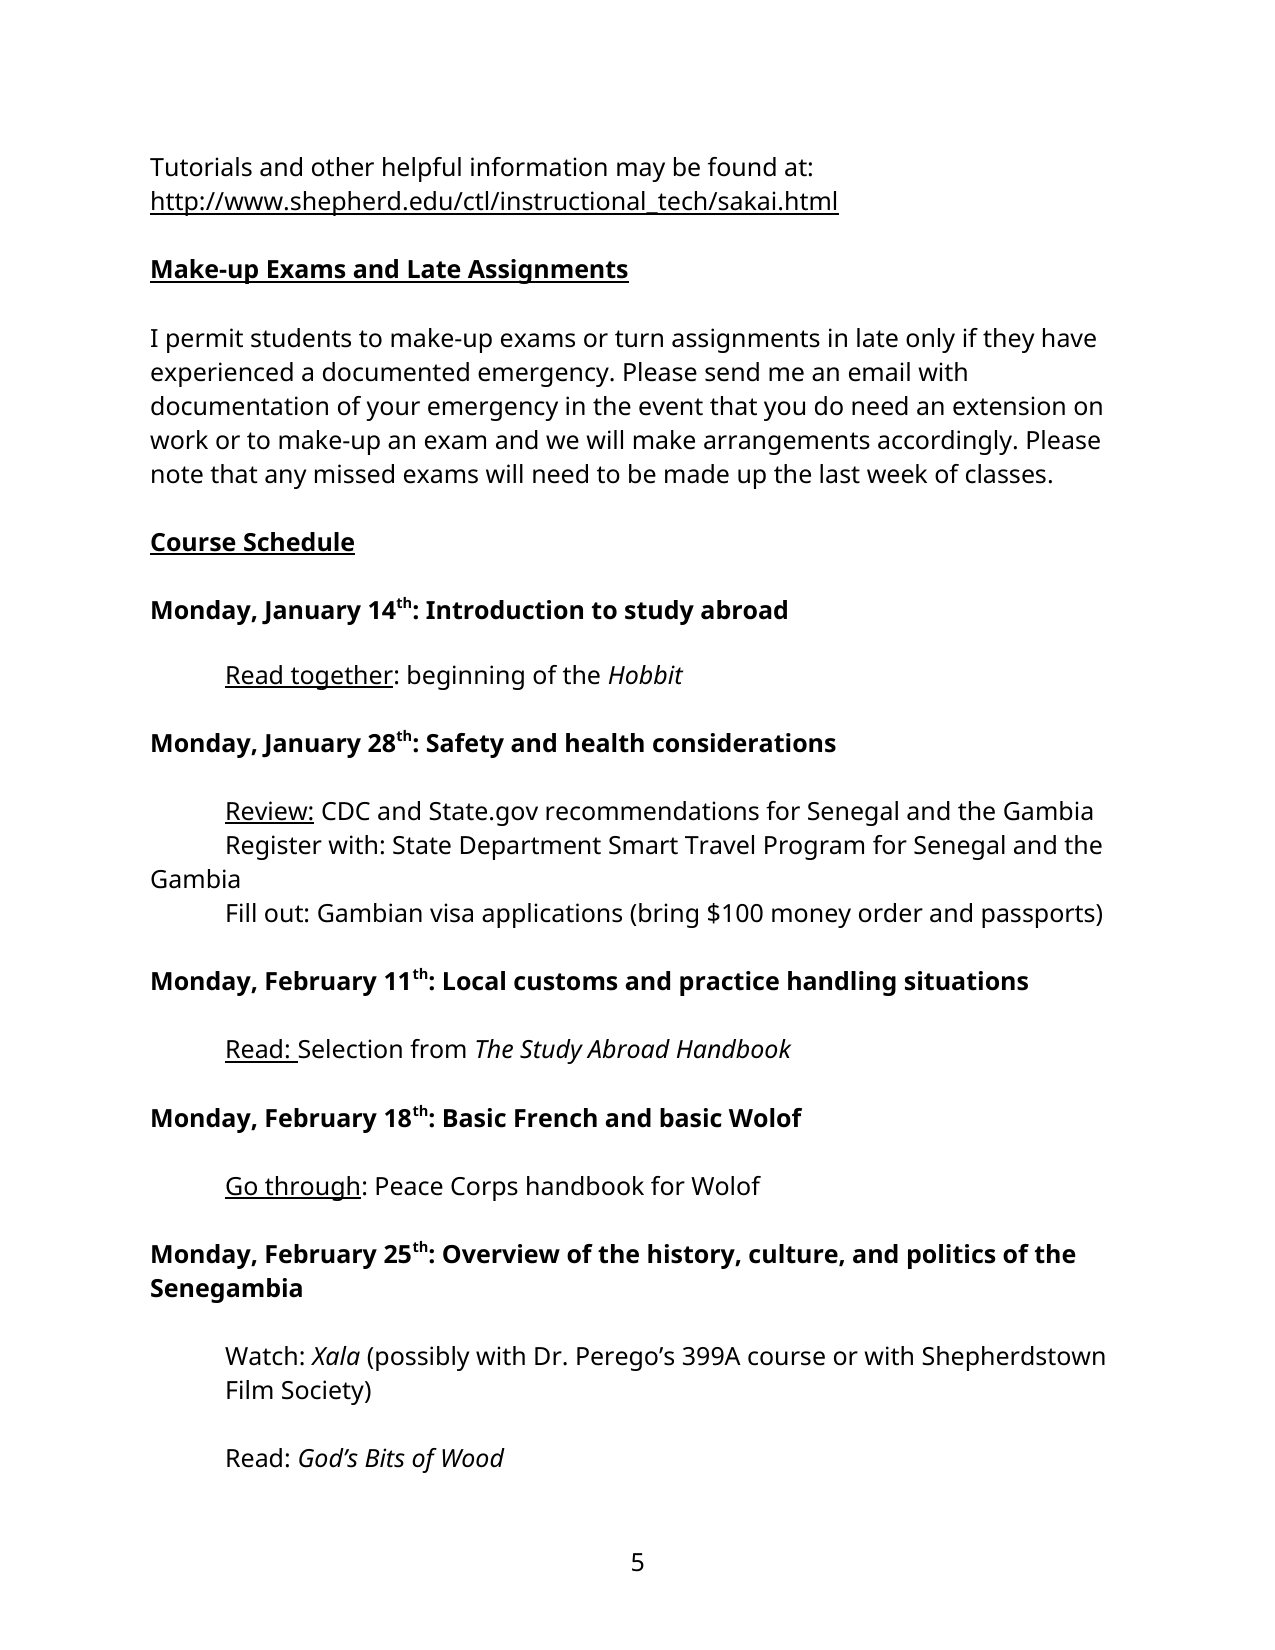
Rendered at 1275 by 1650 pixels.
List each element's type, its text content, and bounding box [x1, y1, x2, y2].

text Monday, January 28th: Safety and health considerations [150, 726, 1125, 759]
text Monday, January 14th: Introduction to study abroad [150, 593, 1125, 627]
text Read together: beginning of the Hobbit [150, 657, 1125, 691]
text Read: Selection from The Study Abroad Handbook [150, 1032, 1125, 1066]
text Watch: Xala (possibly with Dr. Perego’s 399A course or with Shepherdstown Film Society) [225, 1339, 1125, 1407]
text Monday, February 18th: Basic French and basic Wolof [150, 1100, 1125, 1134]
text Course Schedule [150, 525, 1125, 559]
text Make-up Exams and Late Assignments [150, 252, 1125, 286]
text Read: God’s Bits of Wood [150, 1441, 1125, 1475]
text Fill out: Gambian visa applications (bring $100 money order and passports) [150, 896, 1125, 930]
text Monday, February 25th: Overview of the history, culture, and politics of the Senegambia [150, 1236, 1125, 1304]
text Go through: Peace Corps handbook for Wolof [150, 1168, 1125, 1202]
text Monday, February 11th: Local customs and practice handling situations [150, 964, 1125, 998]
text Register with: State Department Smart Travel Program for Senegal and the Gambia [150, 828, 1125, 896]
text I permit students to make-up exams or turn assignments in late only if they have experienced a documented emergency. Please send me an email with documentation of your emergency in the event that you do need an extension on work or to make-up an exam and we will make arrangements accordingly. Please note that any missed exams will need to be made up the last week of classes. [150, 320, 1125, 491]
text Tutorials and other helpful information may be found at: http://www.shepherd.edu/ctl/instructional_tech/sakai.html [150, 150, 1125, 218]
text Review: CDC and State.gov recommendations for Senegal and the Gambia [150, 794, 1125, 828]
